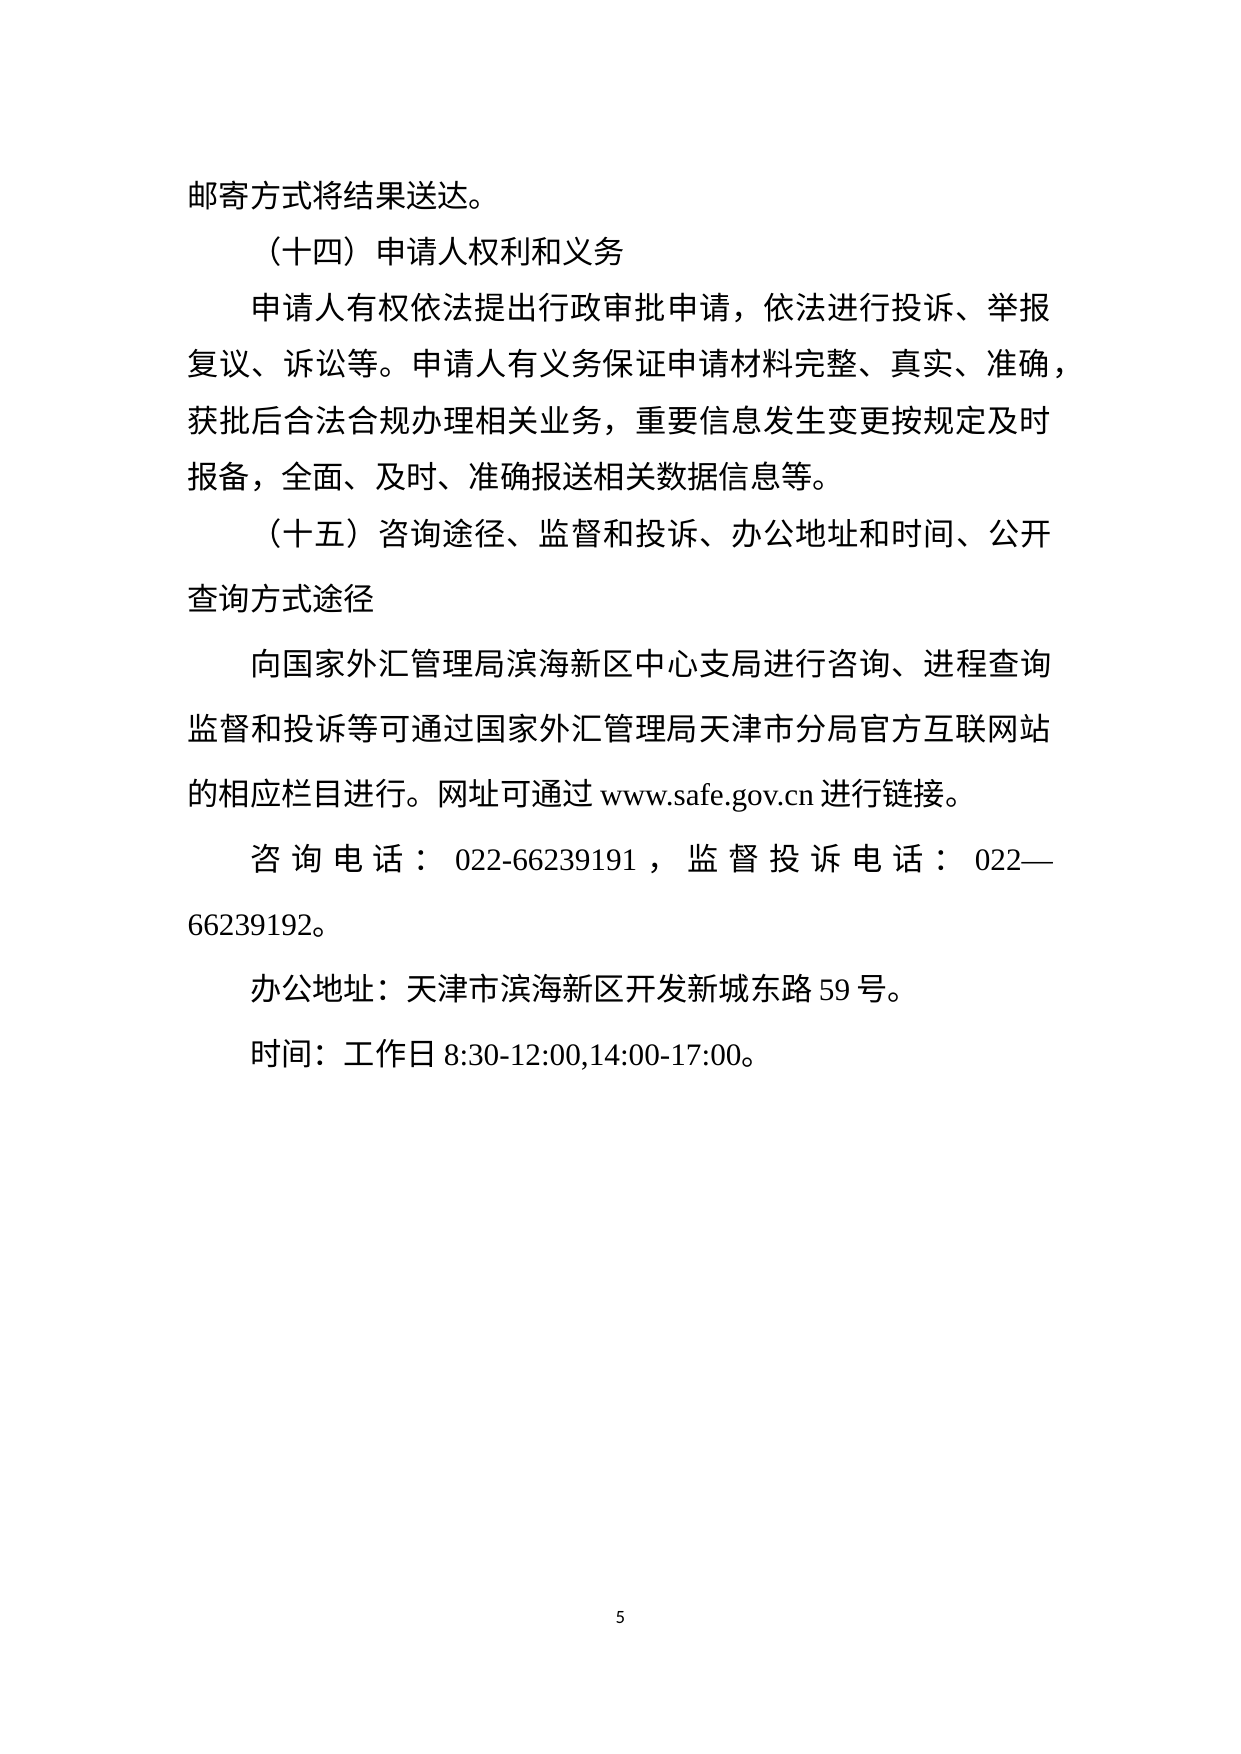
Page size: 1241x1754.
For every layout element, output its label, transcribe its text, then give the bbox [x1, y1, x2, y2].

text 向国家外汇管理局滨海新区中心支局进行咨询、进程查询、监督和投诉等可通过国家外汇管理局天津市分局官方互联网站的相应栏目进行。网址可通过www.safe.gov.cn进行链接。 [187, 629, 1053, 824]
text 申请人有权依法提出行政审批申请，依法进行投诉、举报、复议、诉讼等。申请人有义务保证申请材料完整、真实、准确，获批后合法合规办理相关业务，重要信息发生变更按规定及时报备，全面、及时、准确报送相关数据信息等。 [187, 274, 1053, 499]
text （十四）申请人权利和义务 [187, 218, 1053, 274]
text （十五）咨询途径、监督和投诉、办公地址和时间、公开查询方式途径 [187, 499, 1053, 629]
text 咨询电话：022-66239191，监督投诉电话：022—66239192。 [187, 824, 1053, 954]
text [187, 162, 1053, 218]
text 时间：工作日8:30-12:00,14:00-17:00。 [187, 1019, 1053, 1084]
text 办公地址：天津市滨海新区开发新城东路59号。 [187, 954, 1053, 1019]
